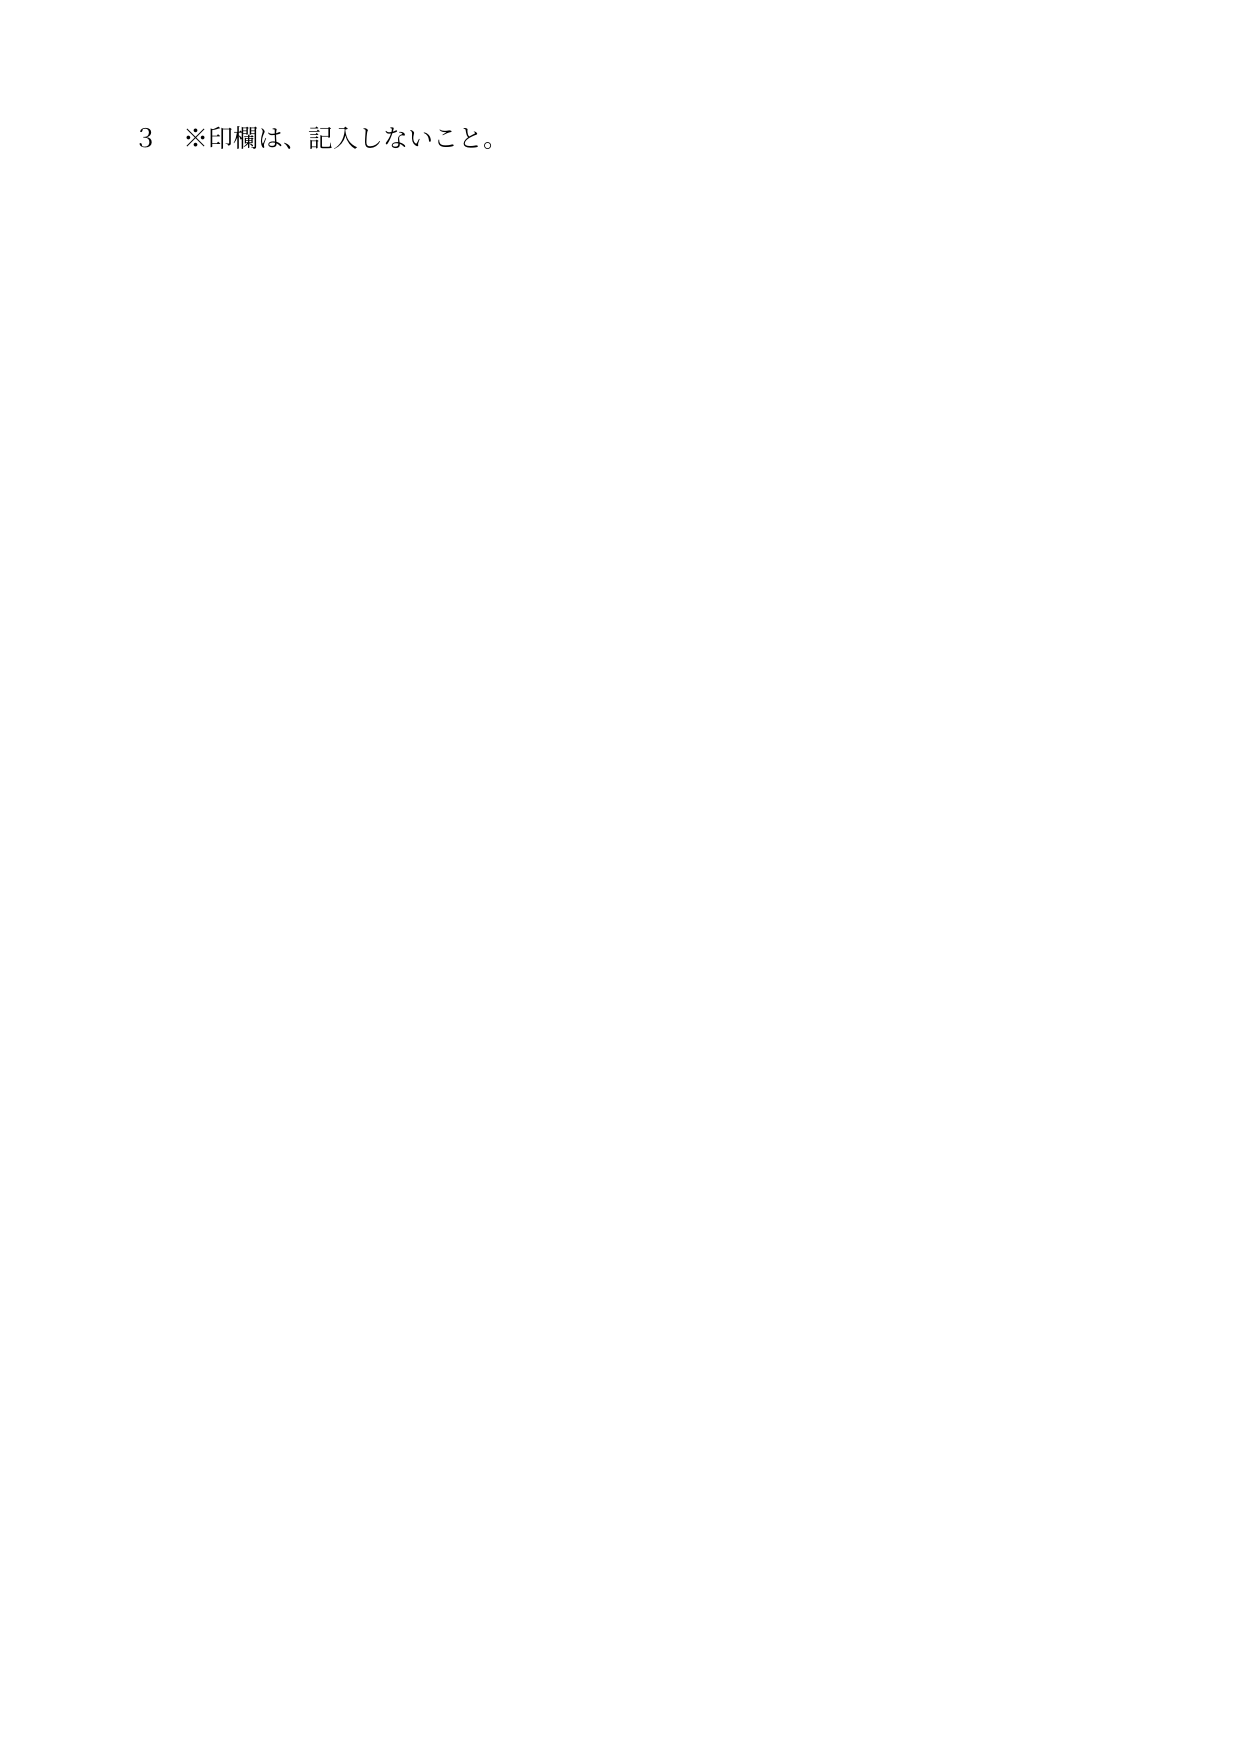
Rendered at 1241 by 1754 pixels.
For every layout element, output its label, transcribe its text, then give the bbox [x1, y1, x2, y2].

text ３ ※印欄は、記入しないこと。 [120, 119, 1120, 154]
